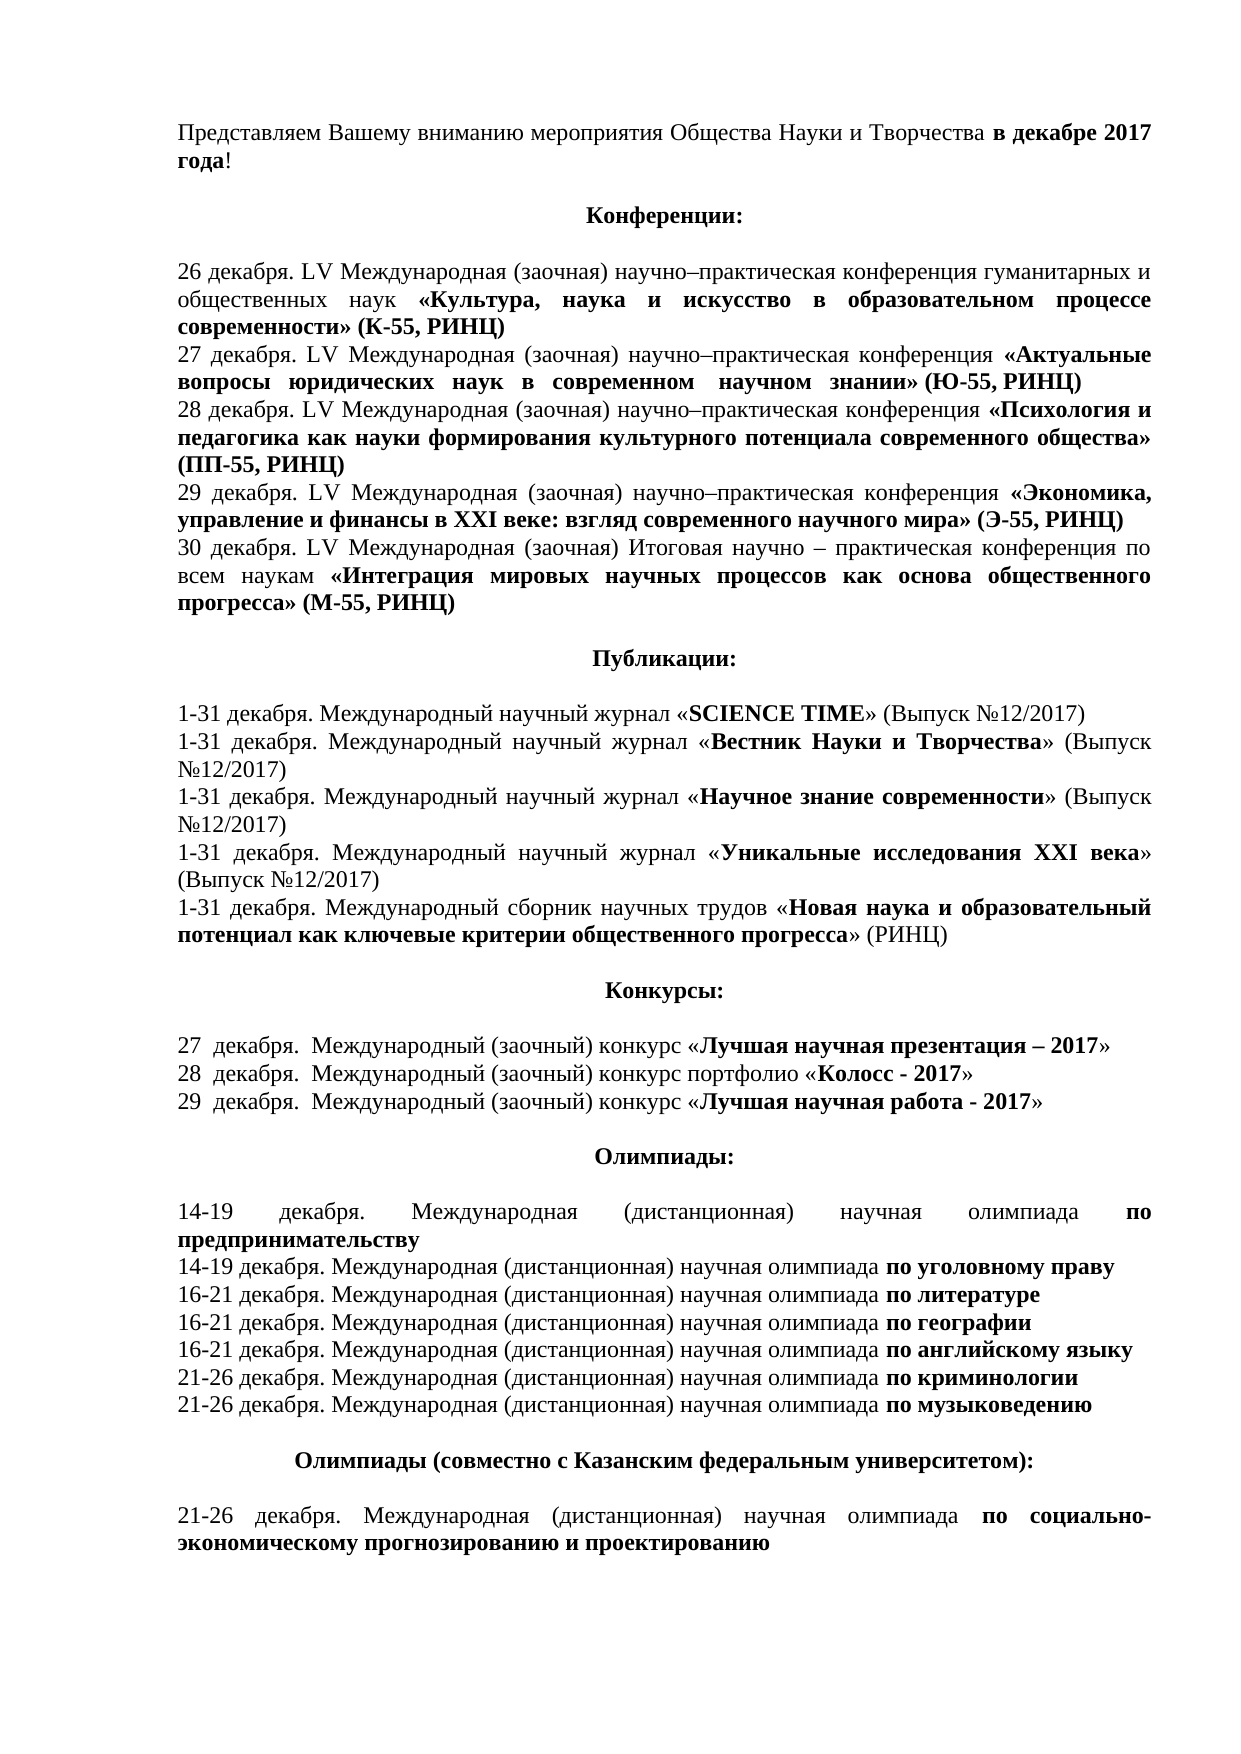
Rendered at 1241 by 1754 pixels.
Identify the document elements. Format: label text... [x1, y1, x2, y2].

text Представляем Вашему вниманию мероприятия Общества Науки и Творчества в декабре 2017 года! [177, 118, 1152, 173]
text 16-21 декабря. Международная (дистанционная) научная олимпиада по географии [177, 1308, 1152, 1335]
text 26 декабря. LV Международная (заочная) научно–практическая конференция гуманитарных и общественных наук «Культура, наука и искусство в образовательном процессе современности» (К-55, РИНЦ) [177, 257, 1152, 340]
text Конкурсы: [177, 976, 1152, 1003]
text 16-21 декабря. Международная (дистанционная) научная олимпиада по английскому языку [177, 1335, 1152, 1363]
text 1-31 декабря. Международный научный журнал «Научное знание современности» (Выпуск №12/2017) [177, 782, 1152, 837]
text 28 декабря. LV Международная (заочная) научно–практическая конференция «Психология и педагогика как науки формирования культурного потенциала современного общества» (ПП-55, РИНЦ) [177, 395, 1152, 478]
text 21-26 декабря. Международная (дистанционная) научная олимпиада по музыковедению [177, 1390, 1152, 1418]
text 14-19 декабря. Международная (дистанционная) научная олимпиада по уголовному праву [177, 1252, 1152, 1280]
text 27 декабря. Международный (заочный) конкурс «Лучшая научная презентация – 2017» [177, 1032, 1152, 1059]
text 1-31 декабря. Международный научный журнал «Уникальные исследования XXI века» (Выпуск №12/2017) [177, 837, 1152, 893]
text 21-26 декабря. Международная (дистанционная) научная олимпиада по социально-экономическому прогнозированию и проектированию [177, 1501, 1152, 1556]
text 16-21 декабря. Международная (дистанционная) научная олимпиада по литературе [177, 1280, 1152, 1308]
text 1-31 декабря. Международный сборник научных трудов «Новая наука и образовательный потенциал как ключевые критерии общественного прогресса» (РИНЦ) [177, 893, 1152, 948]
text Публикации: [177, 644, 1152, 671]
text 27 декабря. LV Международная (заочная) научно–практическая конференция «Актуальные вопросы юридических наук в современном научном знании» (Ю-55, РИНЦ) [177, 340, 1152, 395]
text 28 декабря. Международный (заочный) конкурс портфолио «Колосс - 2017» [177, 1059, 1152, 1087]
text Конференции: [177, 201, 1152, 229]
text Олимпиады: [177, 1142, 1152, 1169]
text 29 декабря. Международный (заочный) конкурс «Лучшая научная работа - 2017» [177, 1087, 1152, 1114]
text 14-19 декабря. Международная (дистанционная) научная олимпиада по предпринимательству [177, 1197, 1152, 1252]
text 30 декабря. LV Международная (заочная) Итоговая научно – практическая конференция по всем наукам «Интеграция мировых научных процессов как основа общественного прогресса» (М-55, РИНЦ) [177, 533, 1152, 616]
text 1-31 декабря. Международный научный журнал «SCIENCE TIME» (Выпуск №12/2017) [177, 699, 1152, 727]
text Олимпиады (совместно с Казанским федеральным университетом): [177, 1446, 1152, 1473]
text 1-31 декабря. Международный научный журнал «Вестник Науки и Творчества» (Выпуск №12/2017) [177, 727, 1152, 782]
text 29 декабря. LV Международная (заочная) научно–практическая конференция «Экономика, управление и финансы в XXI веке: взгляд современного научного мира» (Э-55, РИНЦ) [177, 478, 1152, 533]
text 21-26 декабря. Международная (дистанционная) научная олимпиада по криминологии [177, 1363, 1152, 1390]
